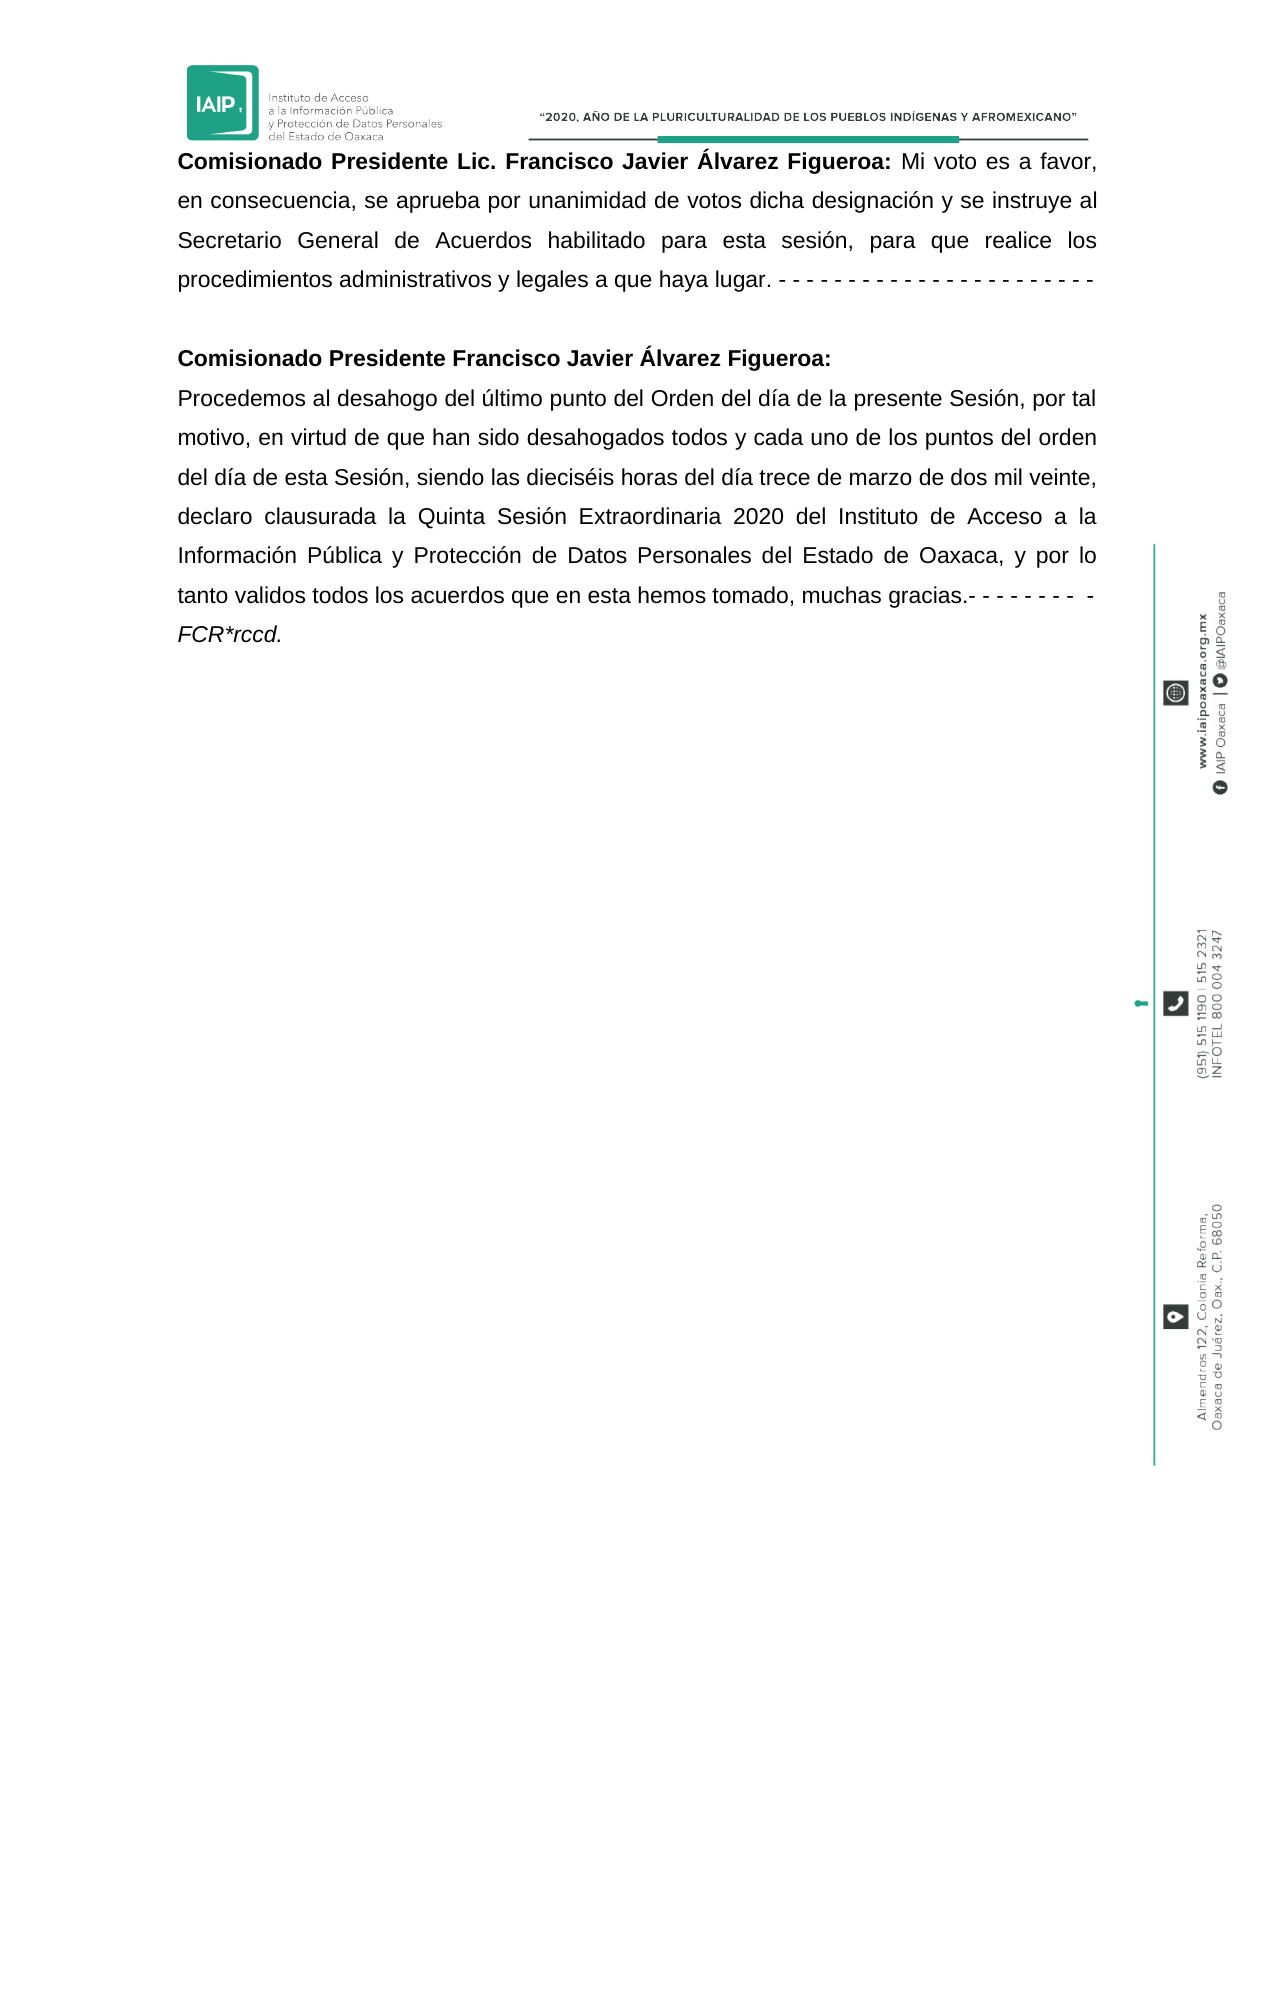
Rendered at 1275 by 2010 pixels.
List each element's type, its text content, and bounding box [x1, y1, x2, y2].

text Comisionado Presidente Francisco Javier Álvarez Figueroa: [177, 345, 1098, 371]
text Comisionado Presidente Lic. Francisco Javier Álvarez Figueroa: Mi voto es a favor, en consecuencia, se aprueba por unanimidad de votos dicha designación y se instruye al Secretario General de Acuerdos habilitado para esta sesión, para que realice los procedimientos administrativos y legales a que haya lugar. - - - - - - - - - - - - - - - - - - - - - - - [177, 148, 1098, 292]
picture [1111, 408, 1275, 1603]
picture [177, 29, 1098, 148]
text Procedemos al desahogo del último punto del Orden del día de la presente Sesión, por tal motivo, en virtud de que han sido desahogados todos y cada uno de los puntos del orden del día de esta Sesión, siendo las dieciséis horas del día trece de marzo de dos mil veinte, declaro clausurada la Quinta Sesión Extraordinaria 2020 del Instituto de Acceso a la Información Pública y Protección de Datos Personales del Estado de Oaxaca, y por lo tanto validos todos los acuerdos que en esta hemos tomado, muchas gracias.- - - - - - - - - [177, 384, 1098, 608]
text FCR*rccd. [177, 621, 1098, 648]
